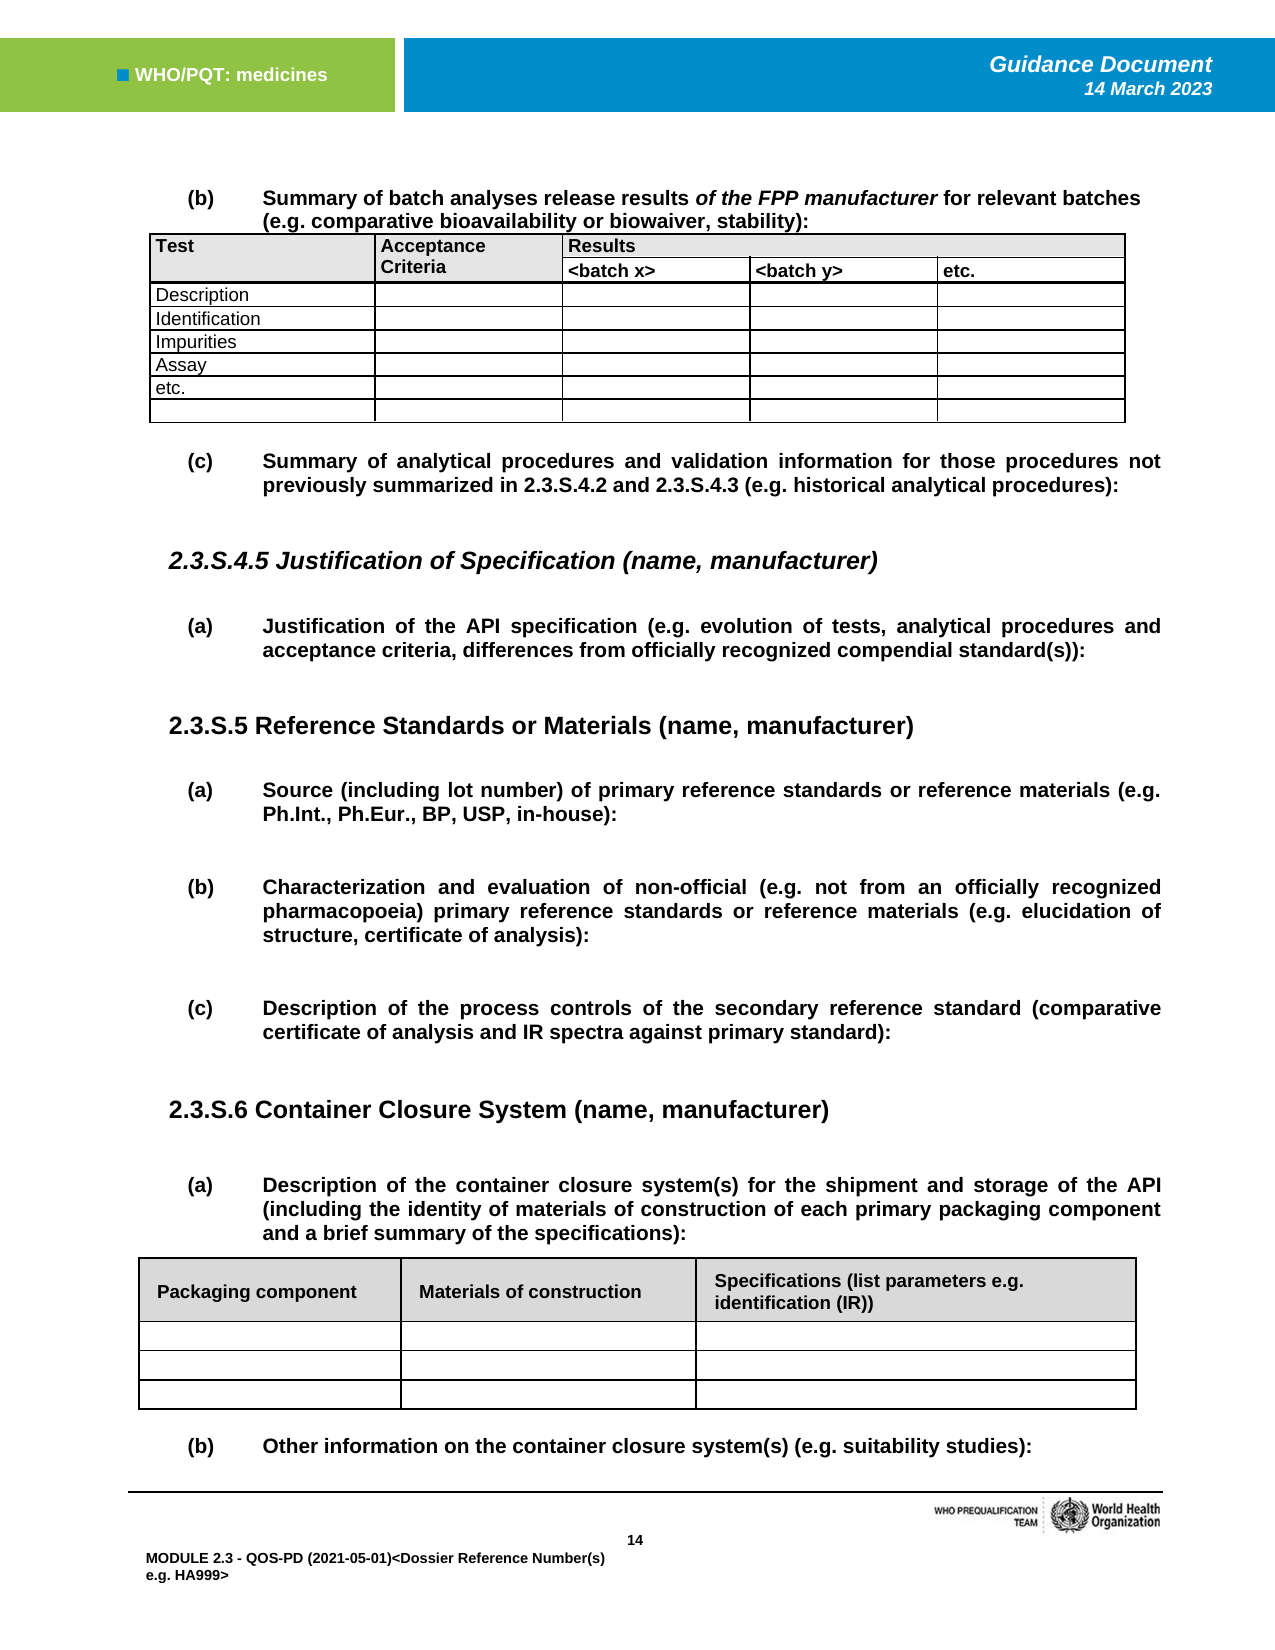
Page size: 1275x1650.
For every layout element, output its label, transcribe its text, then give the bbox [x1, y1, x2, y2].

table_cell [140, 1322, 400, 1350]
table_cell [938, 284, 1124, 306]
subtitle 2.3.S.5 Reference Standards or Materials (name, manufacturer) [169, 711, 1162, 739]
table_cell [938, 377, 1124, 398]
table_cell [140, 1381, 400, 1408]
table_cell etc. [151, 377, 374, 398]
table_cell [751, 284, 937, 306]
table_cell [376, 307, 562, 329]
table_cell [697, 1351, 1135, 1379]
list (b) Other information on the container closure system(s) (e.g. suitability studies): [187, 1433, 1162, 1457]
table_cell [751, 354, 937, 375]
table_cell [376, 354, 562, 375]
table_cell [376, 284, 562, 306]
table_cell [140, 1351, 400, 1379]
table_cell [938, 307, 1124, 329]
table_header Results [563, 235, 1124, 256]
table_header Acceptance Criteria [376, 235, 562, 281]
table_cell [751, 400, 937, 421]
list Summary of analytical procedures and validation information for those procedures not previously summarized in 2.3.S.4.2 and 2.3.S.4.3 (e.g. historical analytical procedures): [187, 449, 1162, 497]
table_cell [376, 377, 562, 398]
table_cell [751, 307, 937, 329]
table_cell [563, 284, 749, 306]
table_cell [563, 307, 749, 329]
table_cell [402, 1351, 695, 1379]
table_cell [563, 377, 749, 398]
table_header Specifications (list parameters e.g. identification (IR)) [697, 1259, 1135, 1321]
table_cell [376, 331, 562, 352]
table_cell [697, 1381, 1135, 1408]
table_cell [563, 400, 749, 421]
table_cell [376, 400, 562, 421]
list Description of the container closure system(s) for the shipment and storage of the API (including the identity of materials of construction of each primary packaging component and a brief summary of the specifications): [187, 1173, 1162, 1245]
table_cell Impurities [151, 331, 374, 352]
table_cell [938, 331, 1124, 352]
table_cell <batch x> [563, 258, 749, 281]
table_cell Identification [151, 307, 374, 329]
table_header Packaging component [140, 1259, 400, 1321]
table_header Test [151, 235, 374, 281]
subtitle 2.3.S.6 Container Closure System (name, manufacturer) [169, 1095, 1162, 1124]
table_cell Description [151, 284, 374, 306]
table_cell [751, 331, 937, 352]
table_header Materials of construction [402, 1259, 695, 1321]
list Summary of batch analyses release results of the FPP manufacturer for relevant batches (e.g. comparative bioavailability or biowaiver, stability): [187, 185, 1162, 233]
table_cell Assay [151, 354, 374, 375]
table_cell [402, 1322, 695, 1350]
table_cell [563, 331, 749, 352]
table_cell [938, 354, 1124, 375]
table_cell [751, 377, 937, 398]
table_cell etc. [938, 258, 1124, 281]
table_cell [151, 400, 374, 421]
picture [934, 1497, 1160, 1541]
table_cell [402, 1381, 695, 1408]
table_cell [563, 354, 749, 375]
list Source (including lot number) of primary reference standards or reference materials (e.g. Ph.Int., Ph.Eur., BP, USP, in-house): [187, 778, 1162, 826]
list Description of the process controls of the secondary reference standard (comparative certificate of analysis and IR spectra against primary standard): [187, 996, 1162, 1044]
table_cell <batch y> [751, 258, 937, 281]
table_cell [697, 1322, 1135, 1350]
table_cell [938, 400, 1124, 421]
list Justification of the API specification (e.g. evolution of tests, analytical procedures and acceptance criteria, differences from officially recognized compendial standard(s)): [187, 614, 1162, 662]
subtitle 2.3.S.4.5 Justification of Specification (name, manufacturer) [169, 546, 1162, 575]
list Characterization and evaluation of non-official (e.g. not from an officially recognized pharmacopoeia) primary reference standards or reference materials (e.g. elucidation of structure, certificate of analysis): [187, 875, 1162, 947]
